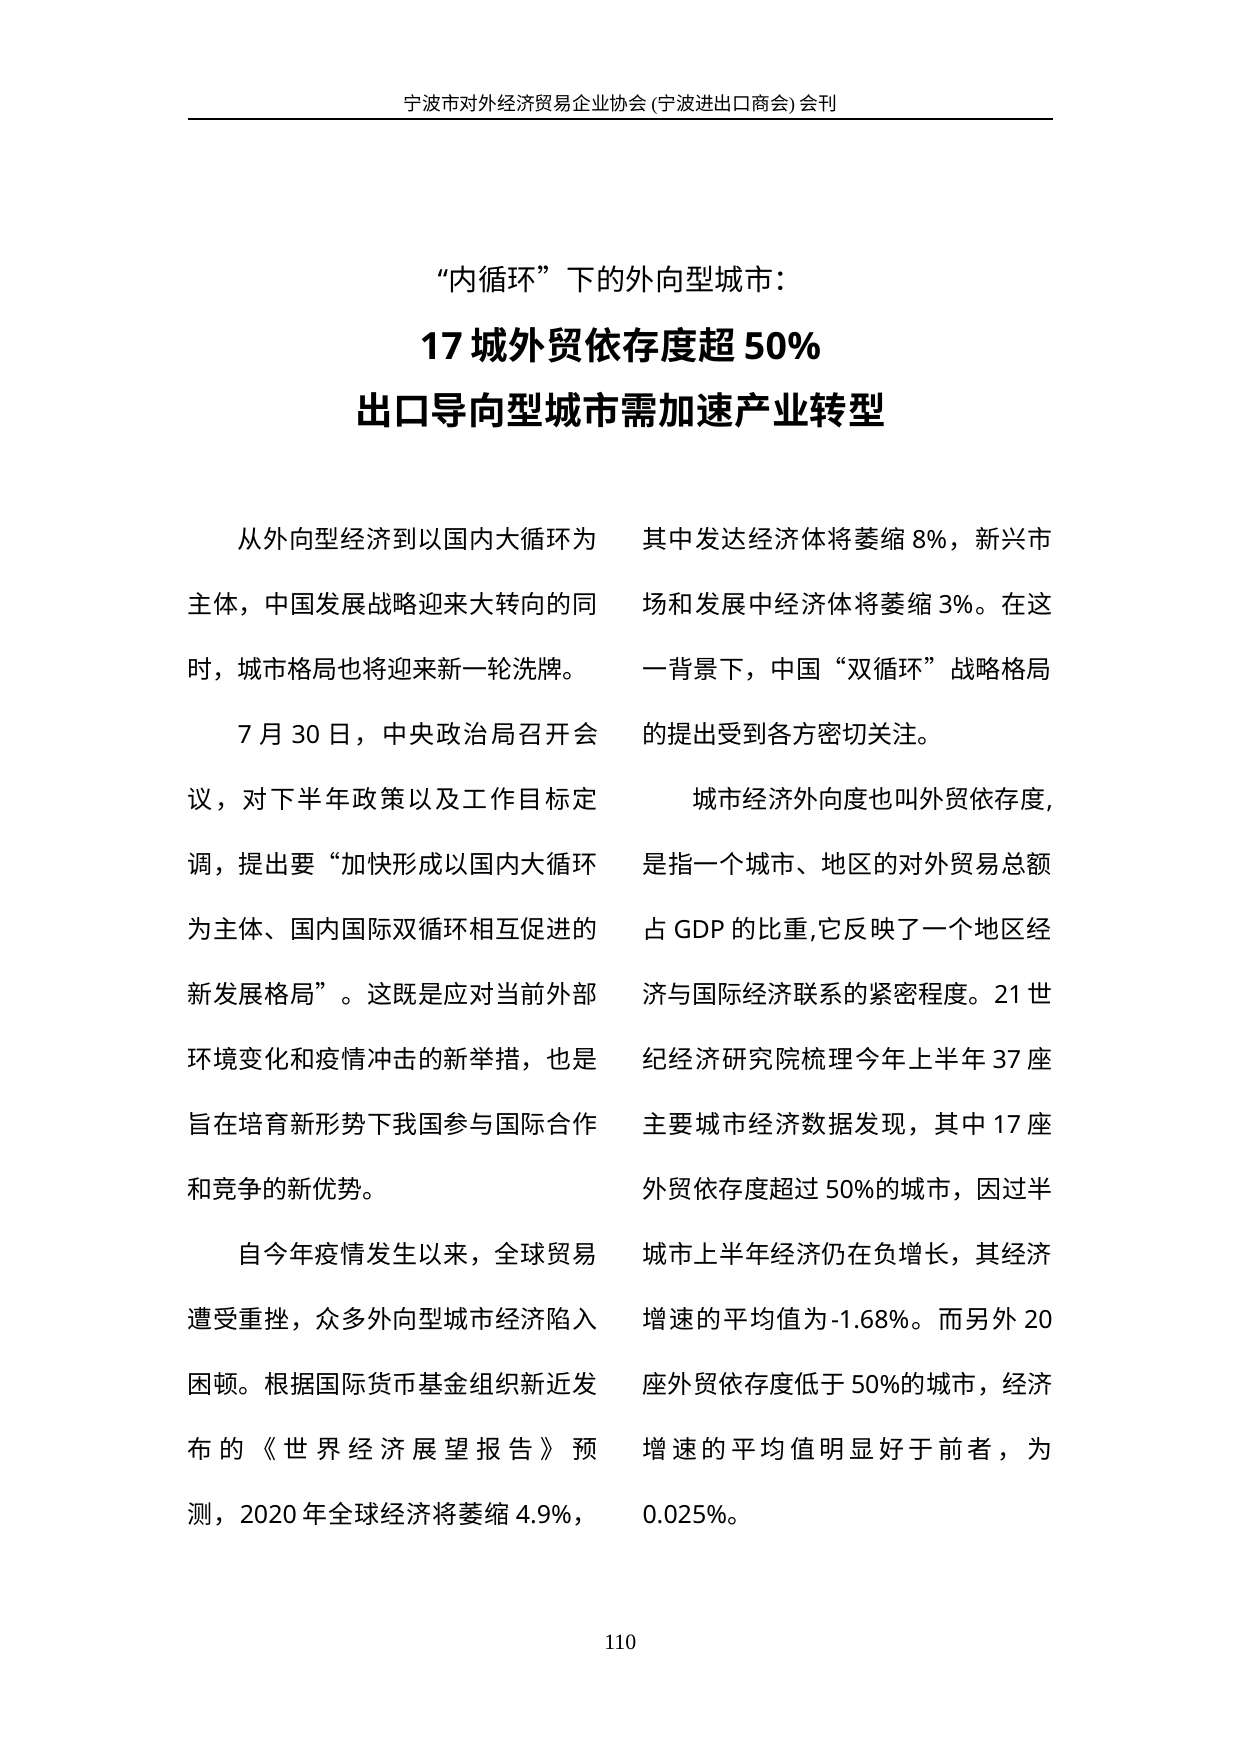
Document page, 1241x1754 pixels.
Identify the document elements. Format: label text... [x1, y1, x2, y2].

text 7月30日，中央政治局召开会议，对下半年政策以及工作目标定调，提出要“加快形成以国内大循环为主体、国内国际双循环相互促进的新发展格局”。这既是应对当前外部环境变化和疫情冲击的新举措，也是旨在培育新形势下我国参与国际合作和竞争的新优势。 [187, 700, 598, 1220]
text 自今年疫情发生以来，全球贸易遭受重挫，众多外向型城市经济陷入困顿。根据国际货币基金组织新近发布的《世界经济展望报告》预测，2020年全球经济将萎缩4.9%，其中发达经济体将萎缩8%，新兴市场和发展中经济体将萎缩3%。在这一背景下，中国“双循环”战略格局的提出受到各方密切关注。 [187, 1220, 598, 1545]
text 17城外贸依存度超50% [187, 310, 1053, 375]
text “内循环”下的外向型城市： [187, 245, 1053, 310]
text 从外向型经济到以国内大循环为主体，中国发展战略迎来大转向的同时，城市格局也将迎来新一轮洗牌。 [187, 505, 598, 700]
text 城市经济外向度也叫外贸依存度,是指一个城市、地区的对外贸易总额占GDP的比重,它反映了一个地区经济与国际经济联系的紧密程度。21世纪经济研究院梳理今年上半年37座主要城市经济数据发现，其中17座外贸依存度超过50%的城市，因过半城市上半年经济仍在负增长，其经济增速的平均值为-1.68%。而另外20座外贸依存度低于50%的城市，经济增速的平均值明显好于前者，为0.025%。 [642, 765, 1053, 1545]
text 出口导向型城市需加速产业转型 [187, 375, 1053, 440]
text 自今年疫情发生以来，全球贸易遭受重挫，众多外向型城市经济陷入困顿。根据国际货币基金组织新近发布的《世界经济展望报告》预测，2020年全球经济将萎缩4.9%，其中发达经济体将萎缩8%，新兴市场和发展中经济体将萎缩3%。在这一背景下，中国“双循环”战略格局的提出受到各方密切关注。 [642, 505, 1053, 765]
